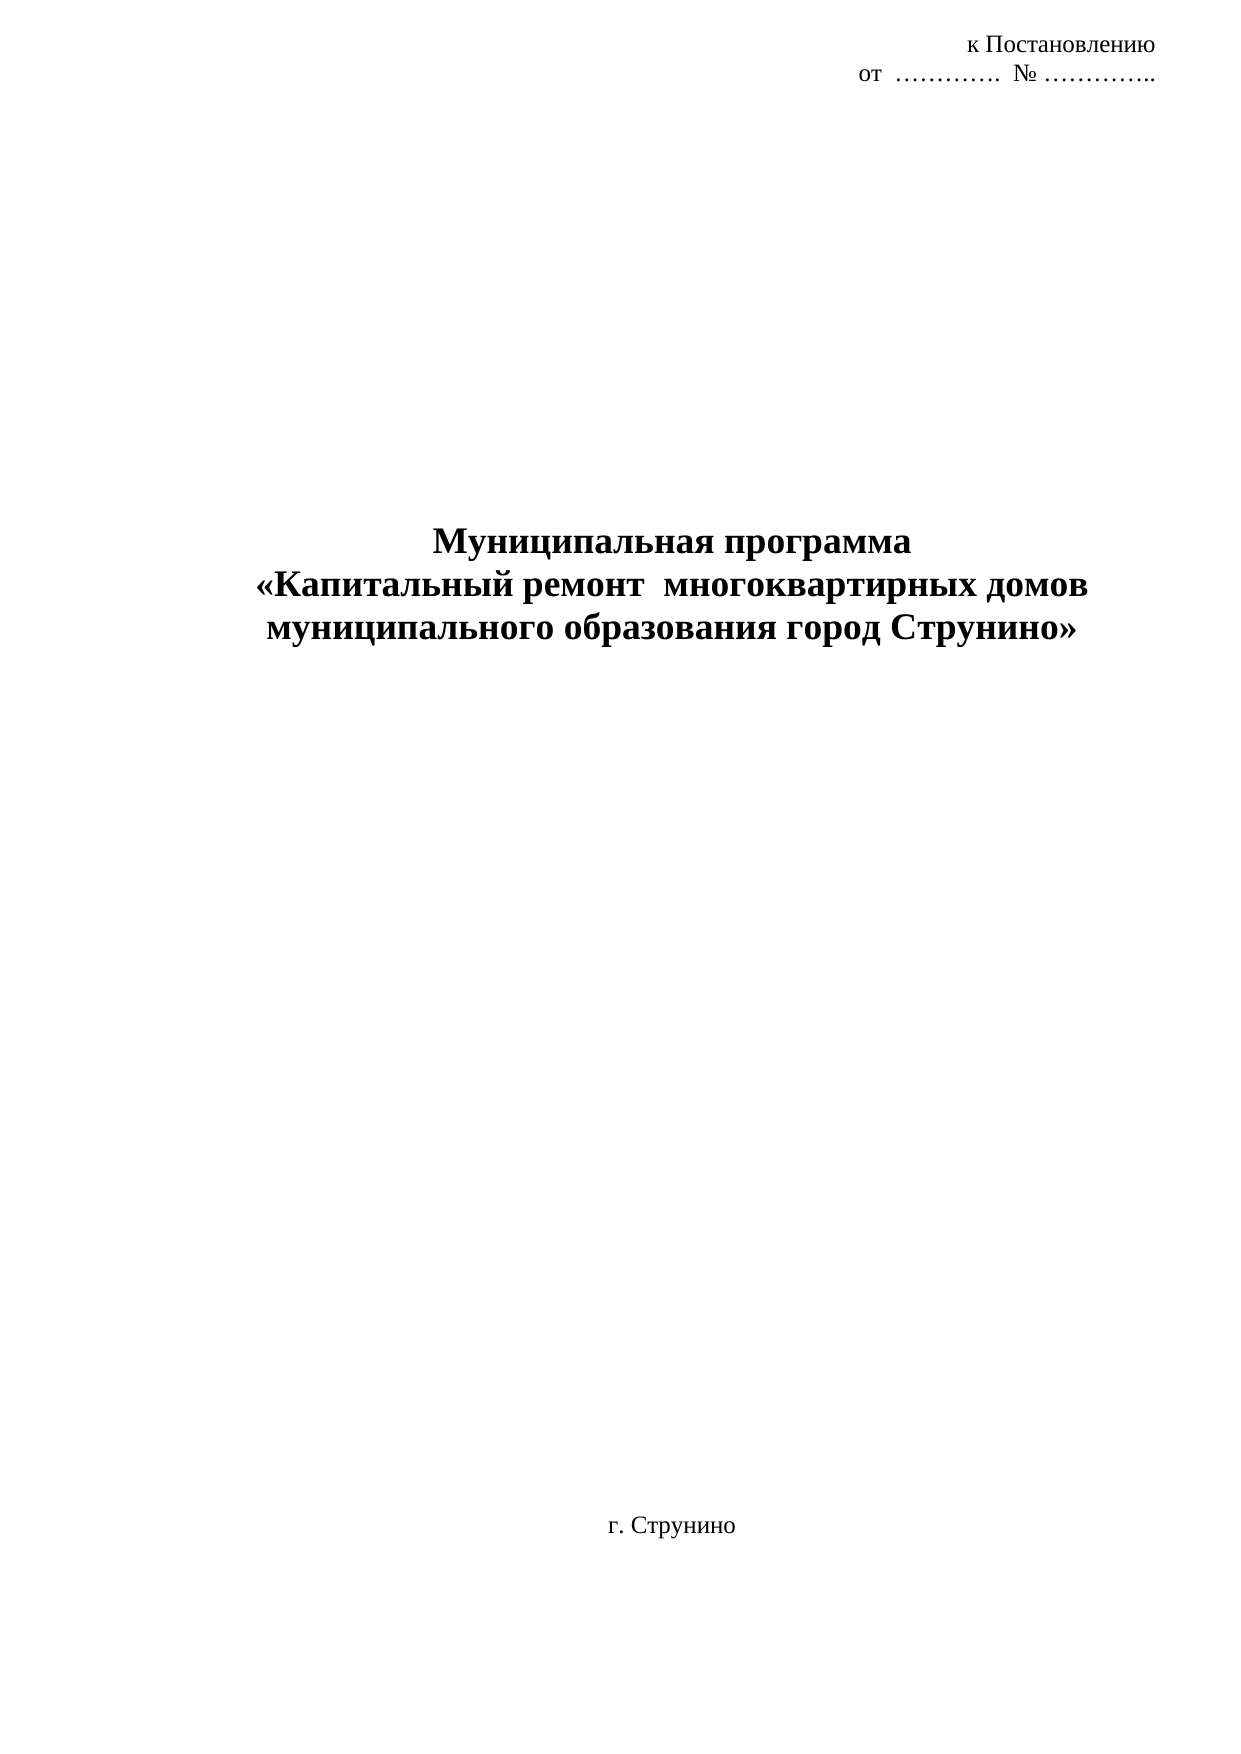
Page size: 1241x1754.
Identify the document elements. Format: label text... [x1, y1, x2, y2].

text «Капитальный ремонт многоквартирных домов [148, 561, 1196, 604]
text Муниципальная программа [148, 518, 1196, 561]
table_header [673, 30, 1167, 87]
text муниципального образования город Струнино» [148, 604, 1196, 648]
text г. Струнино [148, 1510, 1196, 1539]
